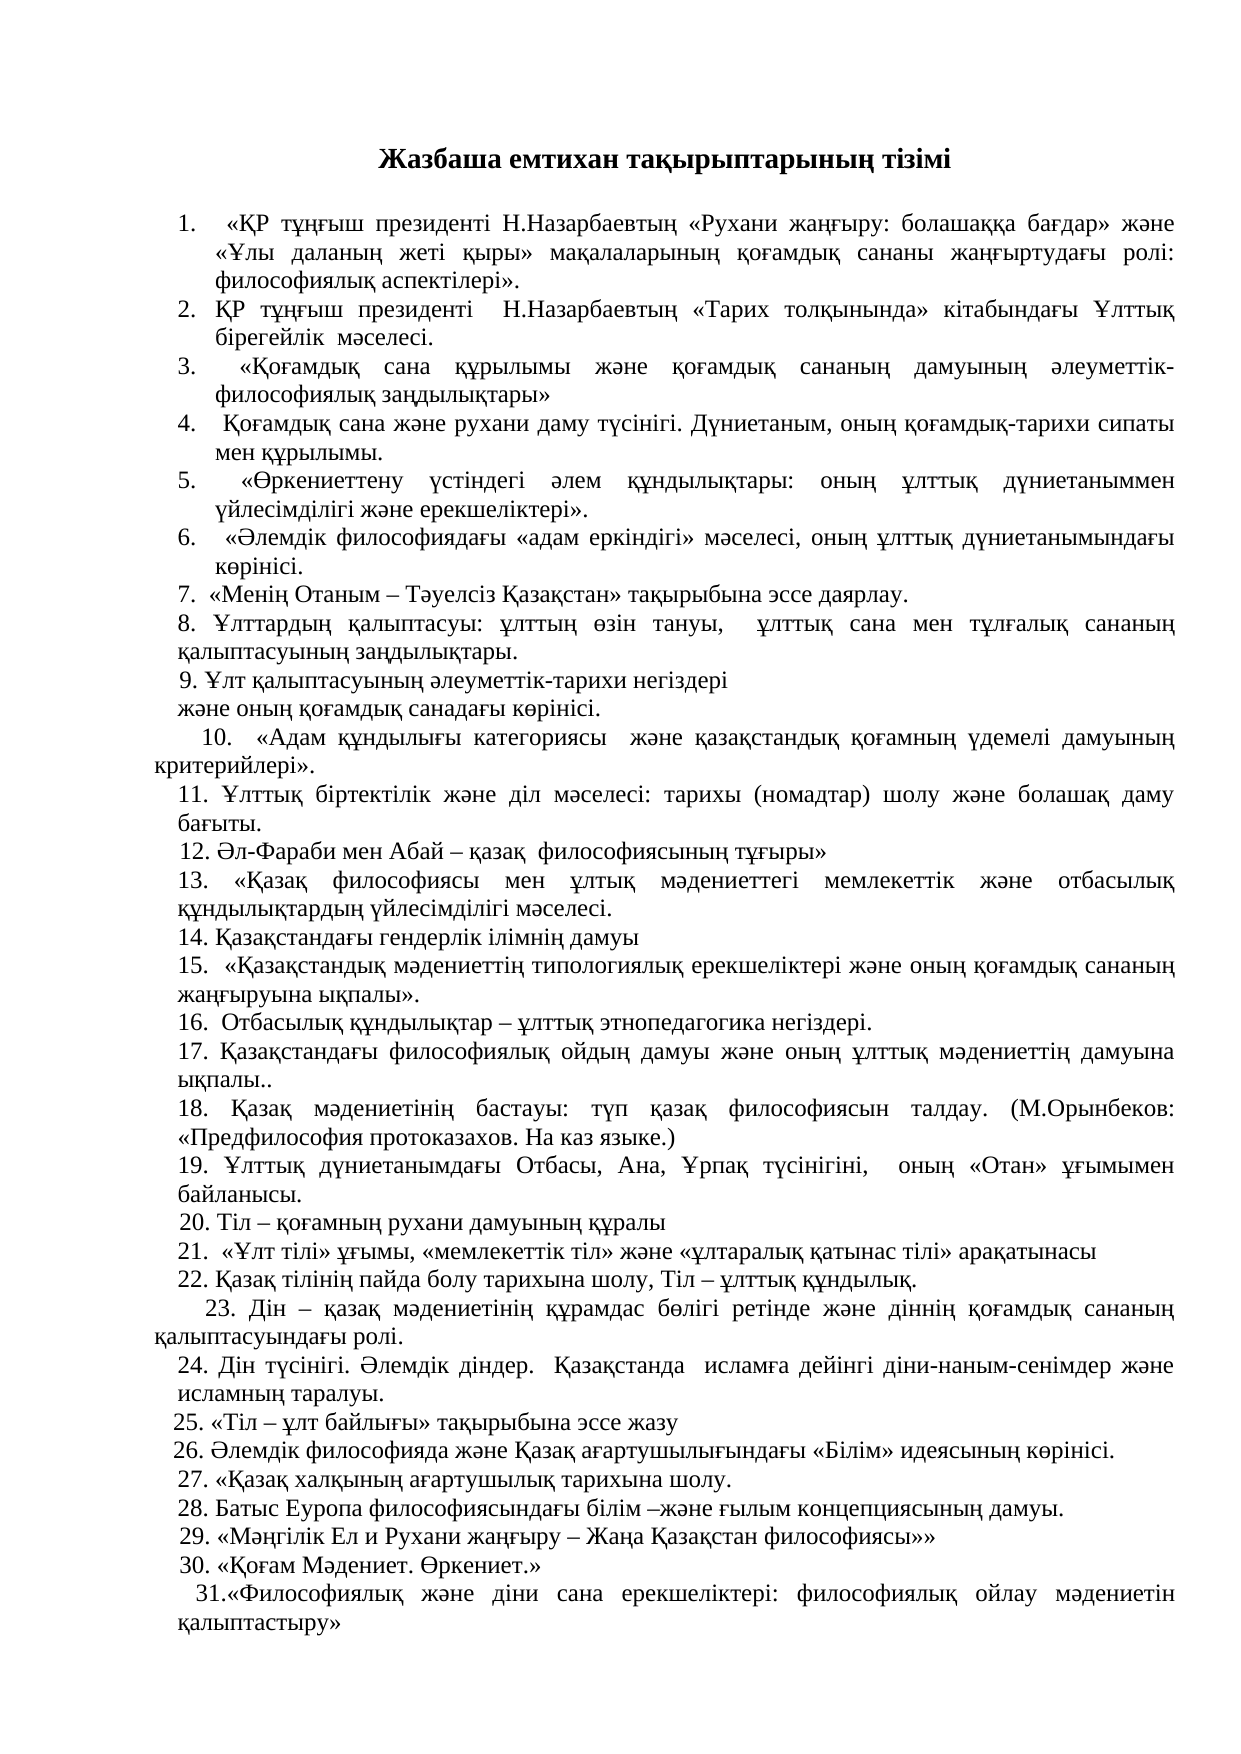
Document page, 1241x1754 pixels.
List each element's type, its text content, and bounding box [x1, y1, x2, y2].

text 28. Батыс Еуропа философиясындағы білім –және ғылым концепциясының дамуы. [177, 1493, 1176, 1522]
list «Әлемдік философиядағы «адам еркіндігі» мәселесі, оның ұлттық дүниетанымындағы көрінісі. [177, 523, 1176, 580]
text 26. Әлемдік философияда және Қазақ ағартушылығындағы «Білім» идеясының көрінісі. [154, 1436, 1176, 1464]
text 16. Отбасылық құндылықтар – ұлттық этнопедагогика негіздері. [177, 1008, 1176, 1036]
list «Өркениеттену үстіндегі әлем құндылықтары: оның ұлттық дүниетаныммен үйлесімділігі және ерекшеліктері». [177, 466, 1176, 523]
text 13. «Қазақ философиясы мен ұлтық мәдениеттегі мемлекеттік және отбасылық құндылықтардың үйлесімділігі мәселесі. [177, 865, 1176, 922]
text 7. «Менің Отаным – Тәуелсіз Қазақстан» тақырыбына эссе даярлау. [177, 580, 1176, 608]
text 23. Дін – қазақ мәдениетінің құрамдас бөлігі ретінде және діннің қоғамдық сананың қалыптасуындағы ролі. [154, 1293, 1176, 1350]
text 21. «Ұлт тілі» ұғымы, «мемлекеттік тіл» және «ұлтаралық қатынас тілі» арақатынасы [177, 1236, 1176, 1265]
text 19. Ұлттық дүниетанымдағы Отбасы, Ана, Ұрпақ түсінігіні, оның «Отан» ұғымымен байланысы. [177, 1151, 1176, 1208]
list «ҚР тұңғыш президенті Н.Назарбаевтың «Рухани жаңғыру: болашаққа бағдар» және «Ұлы даланың жеті қыры» мақалаларының қоғамдық сананы жаңғыртудағы ролі: философиялық аспектілері». [177, 209, 1176, 294]
text 20. Тіл – қоғамның рухани дамуының құралы [154, 1208, 1176, 1236]
text 10. «Адам құндылығы категориясы және қазақстандық қоғамның үдемелі дамуының критерийлері». [154, 722, 1176, 779]
text 9. Ұлт қалыптасуының әлеуметтік-тарихи негіздері [154, 665, 1176, 694]
text 15. «Қазақстандық мәдениеттің типологиялық ерекшеліктері және оның қоғамдық сананың жаңғыруына ықпалы». [177, 951, 1176, 1008]
text Жазбаша емтихан тақырыптарының тізімі [197, 142, 1132, 175]
text 27. «Қазақ халқының ағартушылық тарихына шолу. [177, 1464, 1176, 1493]
text 12. Әл-Фараби мен Абай – қазақ философиясының тұғыры» [154, 837, 1176, 865]
list Қоғамдық сана және рухани даму түсінігі. Дүниетаным, оның қоғамдық-тарихи сипаты мен құрылымы. [177, 408, 1176, 466]
text 31.«Философиялық және діни сана ерекшеліктері: философиялық ойлау мәдениетін қалыптастыру» [177, 1579, 1176, 1636]
text 11. Ұлттық біртектілік және діл мәселесі: тарихы (номадтар) шолу және болашақ даму бағыты. [177, 779, 1176, 837]
text 17. Қазақстандағы философиялық ойдың дамуы және оның ұлттық мәдениеттің дамуына ықпалы.. [177, 1036, 1176, 1093]
text 24. Дін түсінігі. Әлемдік діндер. Қазақстанда исламға дейінгі діни-наным-сенімдер және исламның таралуы. [177, 1350, 1176, 1407]
text 22. Қазақ тілінің пайда болу тарихына шолу, Тіл – ұлттық құндылық. [177, 1265, 1176, 1293]
text 8. Ұлттардың қалыптасуы: ұлттың өзін тануы, ұлттық сана мен тұлғалық сананың қалыптасуының заңдылықтары. [177, 608, 1176, 665]
list ҚР тұңғыш президенті Н.Назарбаевтың «Тарих толқынында» кітабындағы Ұлттық бірегейлік мәселесі. [177, 294, 1176, 351]
text 14. Қазақстандағы гендерлік ілімнің дамуы [177, 922, 1176, 951]
text 29. «Мәңгілік Ел и Рухани жаңғыру – Жаңа Қазақстан философиясы»» [154, 1522, 1176, 1550]
list «Қоғамдық сана құрылымы және қоғамдық сананың дамуының әлеуметтік-философиялық заңдылықтары» [177, 351, 1176, 408]
text 30. «Қоғам Мәдениет. Өркениет.» [154, 1550, 1176, 1579]
text және оның қоғамдық санадағы көрінісі. [177, 694, 1176, 722]
text 25. «Тіл – ұлт байлығы» тақырыбына эссе жазу [154, 1407, 1176, 1436]
text 18. Қазақ мәдениетінің бастауы: түп қазақ философиясын талдау. (М.Орынбеков: «Предфилософия протоказахов. На каз языке.) [177, 1093, 1176, 1151]
